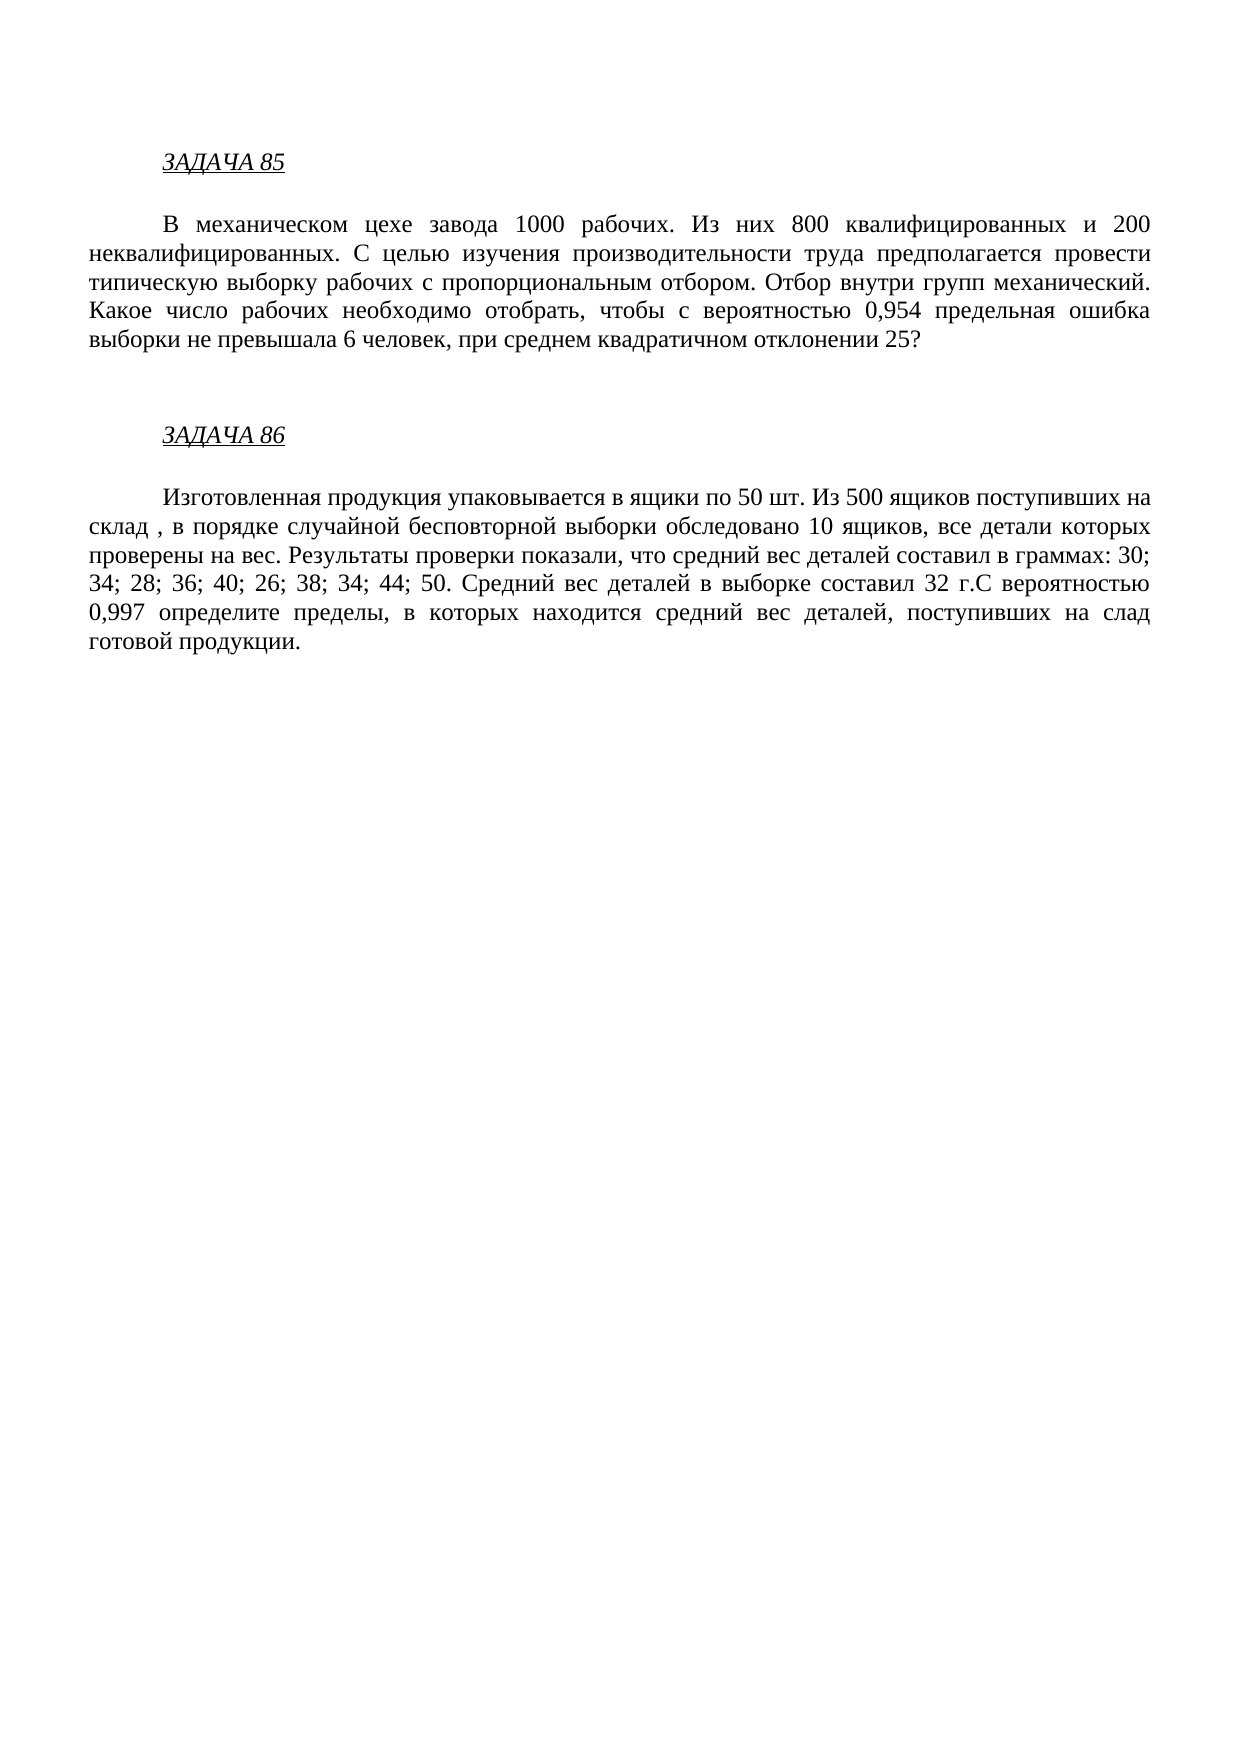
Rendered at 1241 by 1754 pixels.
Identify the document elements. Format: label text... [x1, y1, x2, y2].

text ЗАДАЧА 85 [89, 147, 1152, 176]
text Изготовленная продукция упаковывается в ящики по 50 шт. Из 500 ящиков поступивших на склад , в порядке случайной бесповторной выборки обследовано 10 ящиков, все детали которых проверены на вес. Результаты проверки показали, что средний вес деталей составил в граммах: 30; 34; 28; 36; 40; 26; 38; 34; 44; 50. Средний вес деталей в выборке составил 32 г.С вероятностью 0,997 определите пределы, в которых находится средний вес деталей, поступивших на слад готовой продукции. [89, 482, 1152, 655]
text В механическом цехе завода 1000 рабочих. Из них 800 квалифицированных и 200 неквалифицированных. С целью изучения производительности труда предполагается провести типическую выборку рабочих с пропорциональным отбором. Отбор внутри групп механический. Какое число рабочих необходимо отобрать, чтобы с вероятностью 0,954 предельная ошибка выборки не превышала 6 человек, при среднем квадратичном отклонении 25? [89, 209, 1152, 353]
text ЗАДАЧА 86 [89, 420, 1152, 449]
